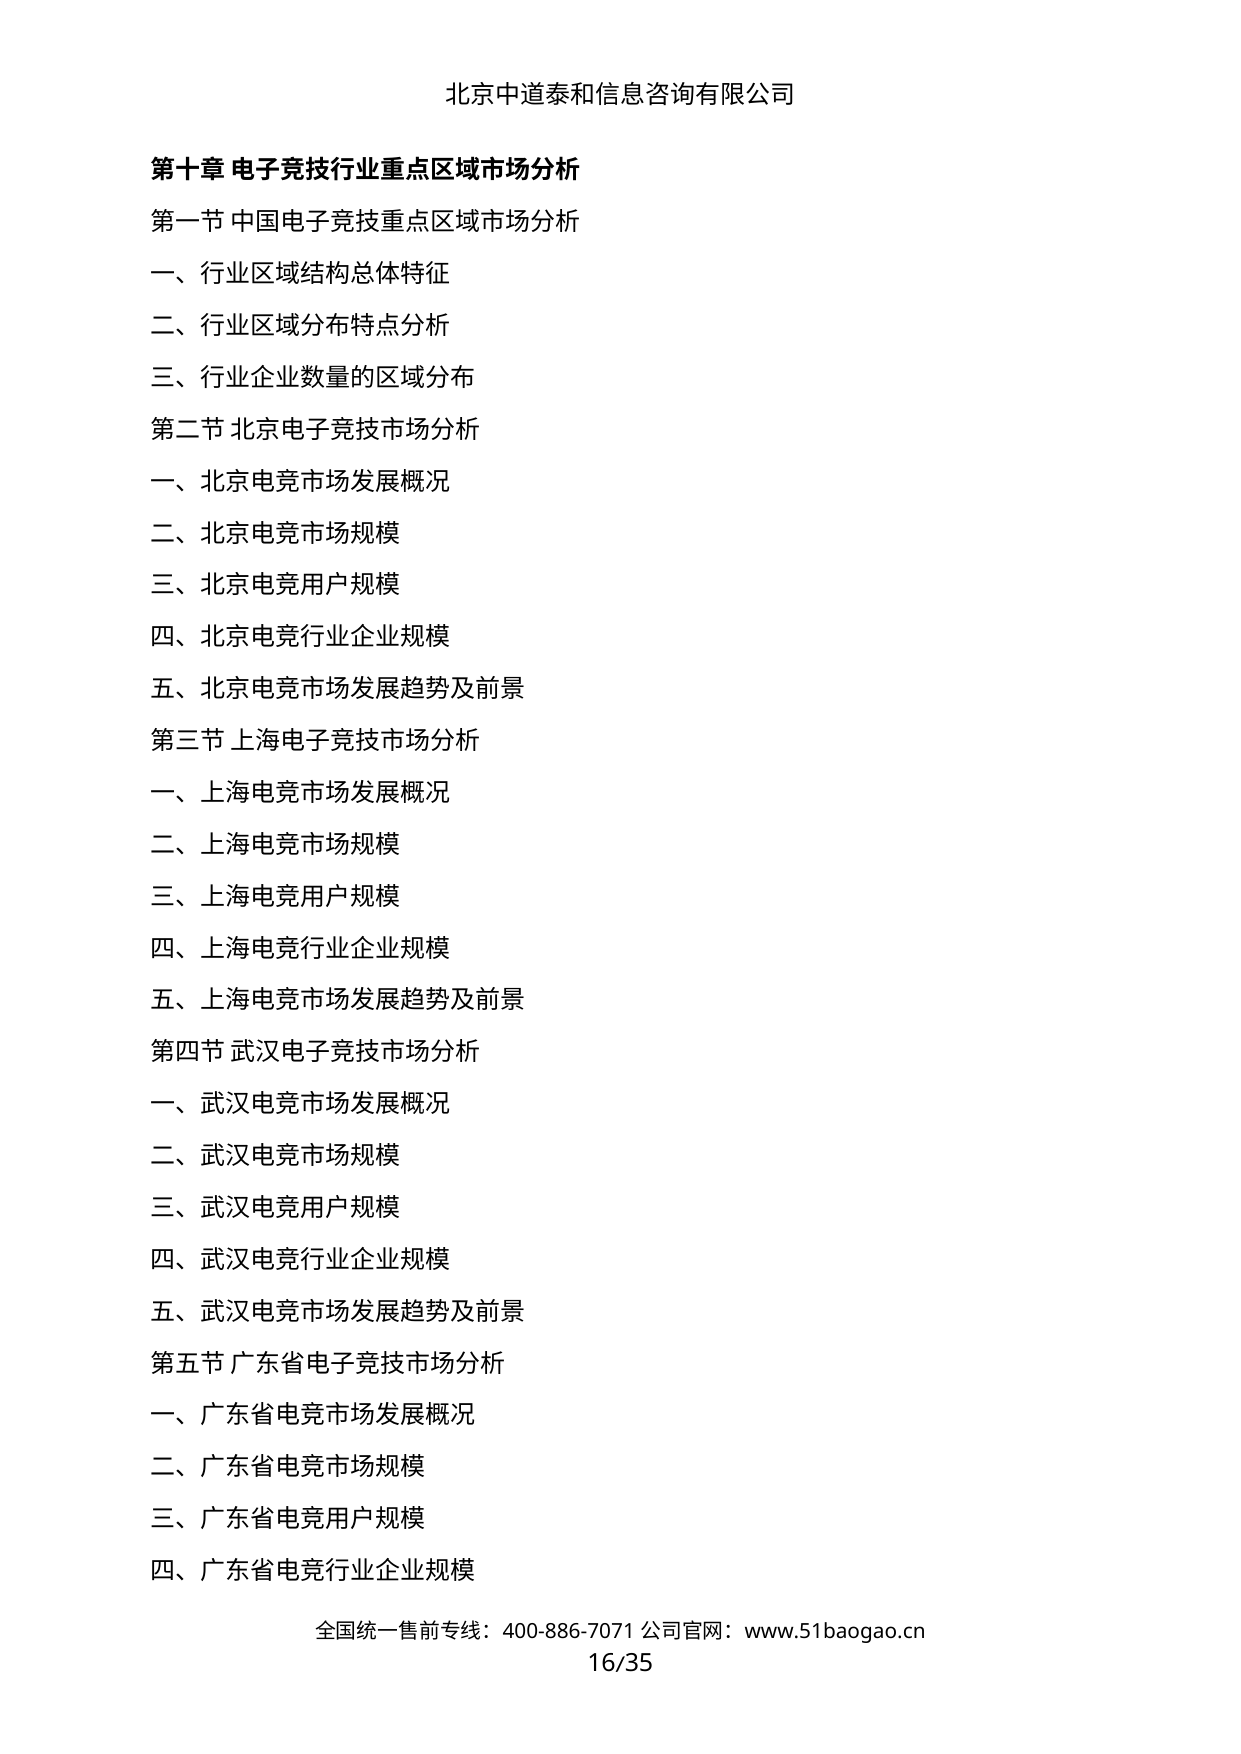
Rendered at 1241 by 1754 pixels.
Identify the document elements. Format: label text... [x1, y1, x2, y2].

text 第三节 上海电子竞技市场分析 [150, 721, 1090, 757]
text 二、北京电竞市场规模 [150, 513, 1090, 549]
text 四、北京电竞行业企业规模 [150, 617, 1090, 653]
text 三、北京电竞用户规模 [150, 565, 1090, 601]
text 五、北京电竞市场发展趋势及前景 [150, 669, 1090, 705]
text 第十章 电子竞技行业重点区域市场分析 [150, 150, 1090, 186]
text 四、上海电竞行业企业规模 [150, 928, 1090, 964]
text 一、北京电竞市场发展概况 [150, 461, 1090, 497]
text 三、上海电竞用户规模 [150, 876, 1090, 912]
text 二、上海电竞市场规模 [150, 824, 1090, 861]
text 二、武汉电竞市场规模 [150, 1136, 1090, 1172]
text 一、武汉电竞市场发展概况 [150, 1084, 1090, 1120]
text 五、武汉电竞市场发展趋势及前景 [150, 1291, 1090, 1327]
text 二、广东省电竞市场规模 [150, 1447, 1090, 1483]
text 四、广东省电竞行业企业规模 [150, 1551, 1090, 1587]
text 一、行业区域结构总体特征 [150, 254, 1090, 290]
text 四、武汉电竞行业企业规模 [150, 1239, 1090, 1276]
text 五、上海电竞市场发展趋势及前景 [150, 980, 1090, 1016]
text 三、武汉电竞用户规模 [150, 1187, 1090, 1224]
text 第一节 中国电子竞技重点区域市场分析 [150, 202, 1090, 238]
text 一、上海电竞市场发展概况 [150, 772, 1090, 809]
text 三、行业企业数量的区域分布 [150, 357, 1090, 394]
text 二、行业区域分布特点分析 [150, 306, 1090, 342]
text 第四节 武汉电子竞技市场分析 [150, 1032, 1090, 1068]
text 一、广东省电竞市场发展概况 [150, 1395, 1090, 1431]
text 第五节 广东省电子竞技市场分析 [150, 1343, 1090, 1379]
text 第二节 北京电子竞技市场分析 [150, 409, 1090, 446]
text 三、广东省电竞用户规模 [150, 1499, 1090, 1535]
